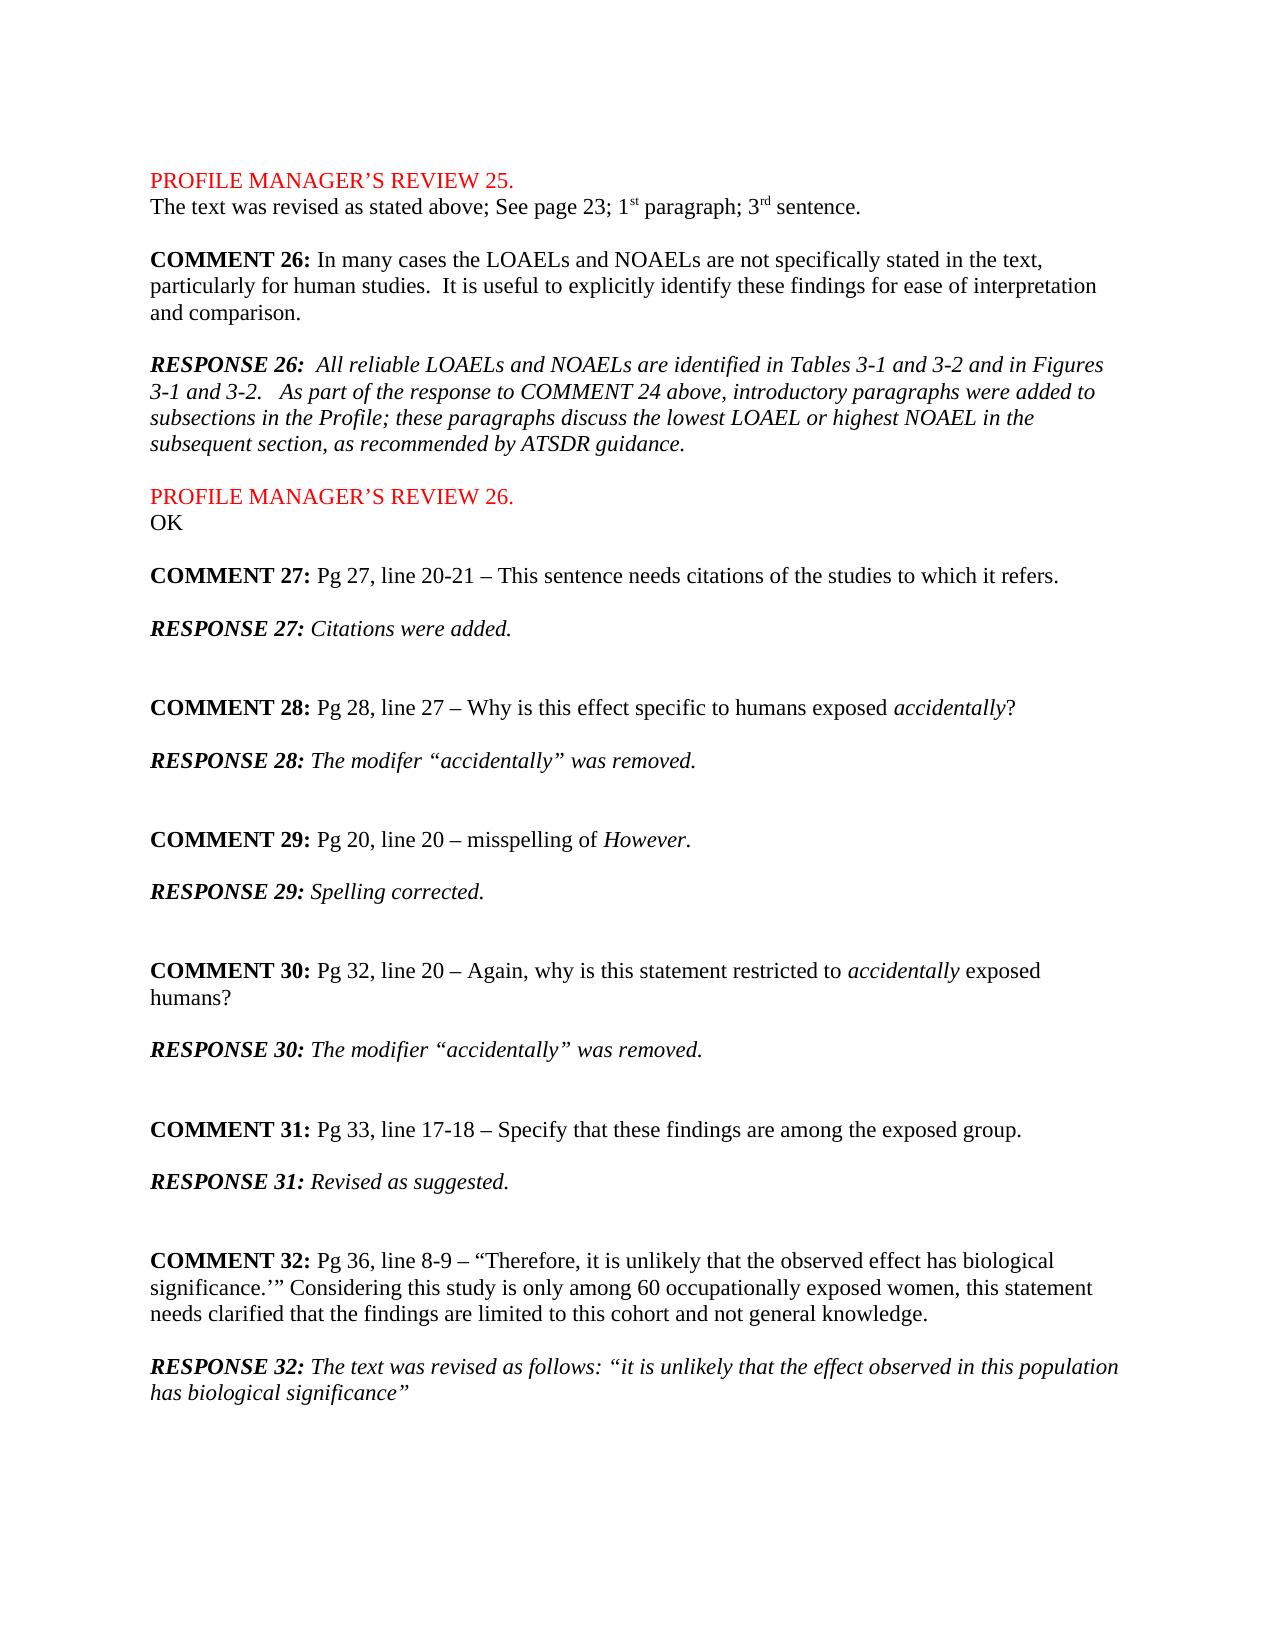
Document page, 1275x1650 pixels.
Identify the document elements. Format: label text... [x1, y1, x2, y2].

text RESPONSE 27: Citations were added. [150, 615, 1125, 641]
text RESPONSE 30: The modifier “accidentally” was removed. [150, 1037, 1125, 1063]
text COMMENT 28: Pg 28, line 27 – Why is this effect specific to humans exposed accidentally? [150, 694, 1125, 720]
text OK [150, 509, 1125, 536]
text COMMENT 29: Pg 20, line 20 – misspelling of However. [150, 826, 1125, 852]
text COMMENT 31: Pg 33, line 17-18 – Specify that these findings are among the exposed group. [150, 1116, 1125, 1142]
text RESPONSE 28: The modifer “accidentally” was removed. [150, 747, 1125, 773]
text COMMENT 32: Pg 36, line 8-9 – “Therefore, it is unlikely that the observed effect has biological significance.’” Considering this study is only among 60 occupationally exposed women, this statement needs clarified that the findings are limited to this cohort and not general knowledge. [150, 1247, 1125, 1326]
text RESPONSE 32: The text was revised as follows: “it is unlikely that the effect observed in this population has biological significance” [150, 1353, 1125, 1406]
text COMMENT 26: In many cases the LOAELs and NOAELs are not specifically stated in the text, particularly for human studies. It is useful to explicitly identify these findings for ease of interpretation and comparison. [150, 246, 1125, 325]
text RESPONSE 26: All reliable LOAELs and NOAELs are identified in Tables 3-1 and 3-2 and in Figures 3-1 and 3-2. As part of the response to COMMENT 24 above, introductory paragraphs were added to subsections in the Profile; these paragraphs discuss the lowest LOAEL or highest NOAEL in the subsequent section, as recommended by ATSDR guidance. [150, 351, 1125, 457]
text The text was revised as stated above; See page 23; 1st paragraph; 3rd sentence. [150, 193, 1125, 219]
text RESPONSE 31: Revised as suggested. [150, 1168, 1125, 1195]
text RESPONSE 29: Spelling corrected. [150, 878, 1125, 905]
text PROFILE MANAGER’S REVIEW 25. [150, 167, 1125, 193]
text COMMENT 30: Pg 32, line 20 – Again, why is this statement restricted to accidentally exposed humans? [150, 957, 1125, 1010]
text COMMENT 27: Pg 27, line 20-21 – This sentence needs citations of the studies to which it refers. [150, 562, 1125, 588]
text PROFILE MANAGER’S REVIEW 26. [150, 483, 1125, 509]
